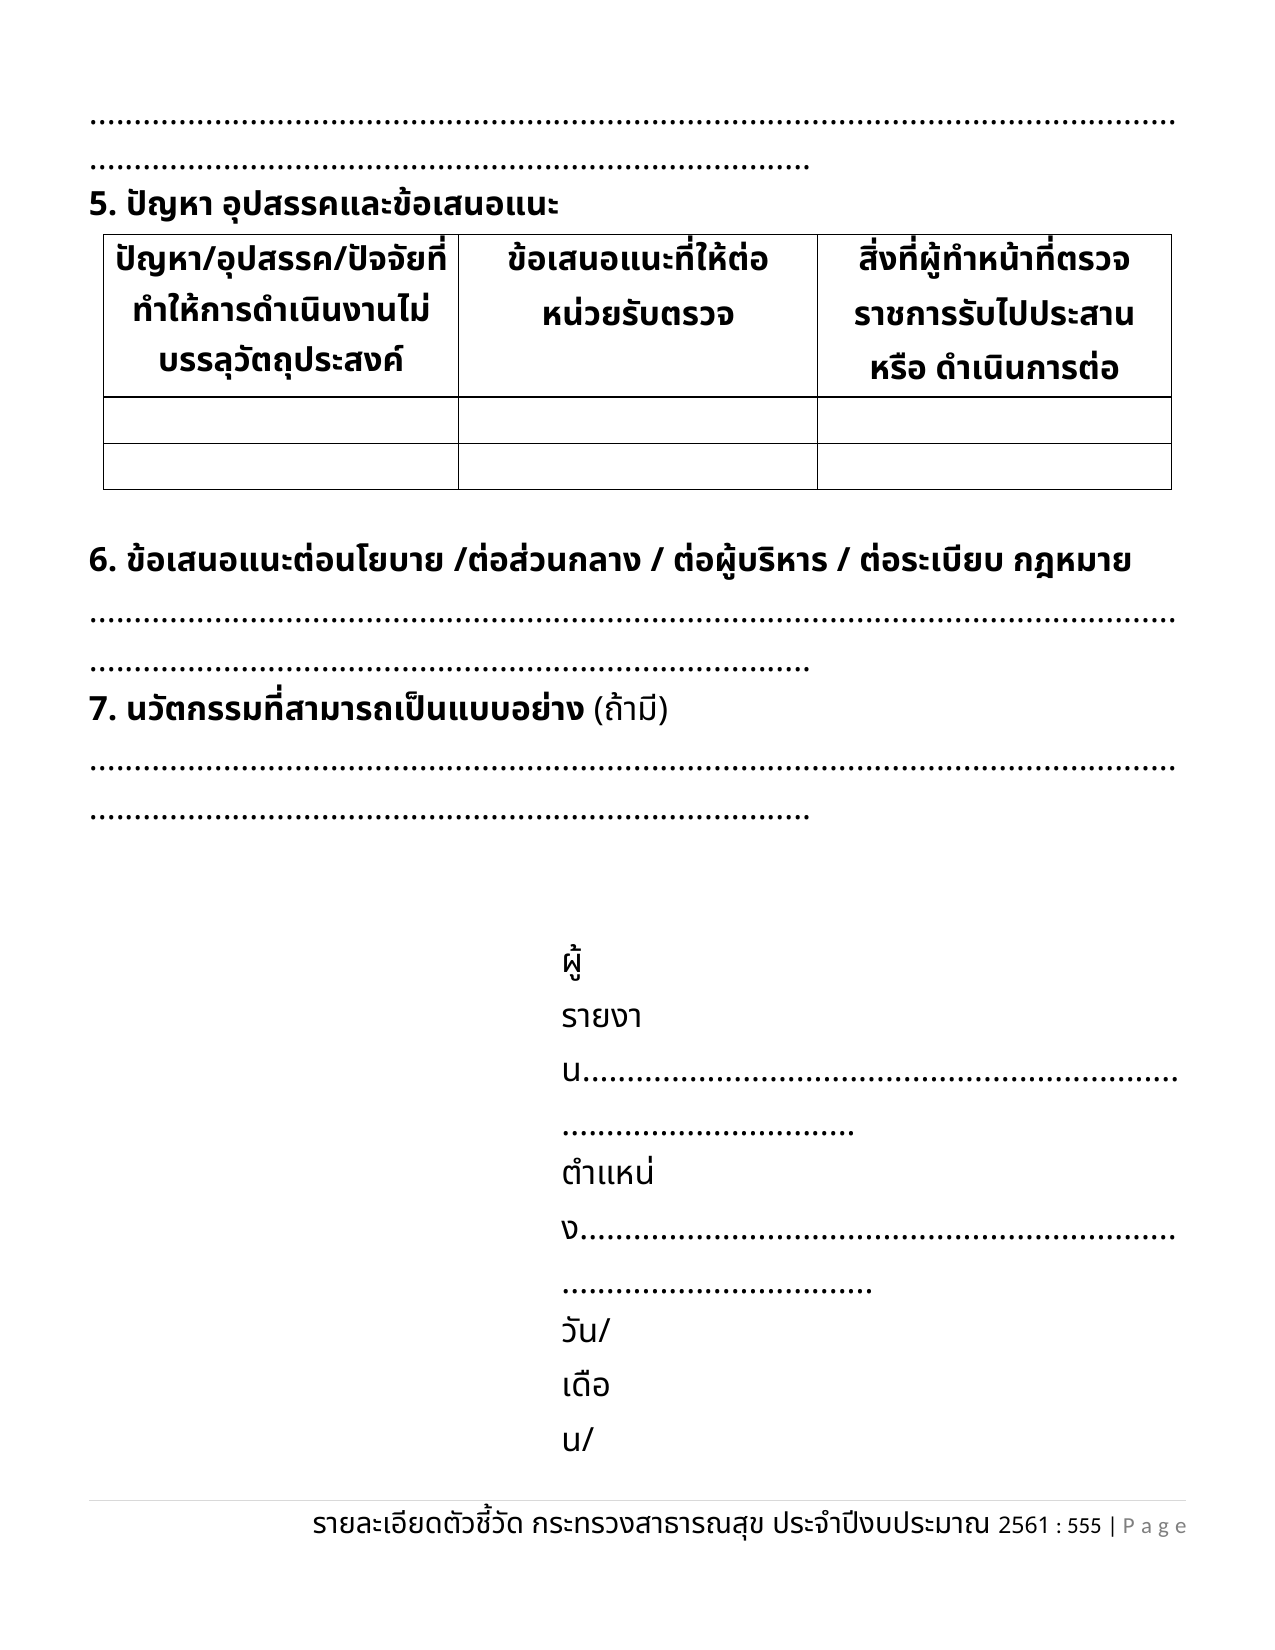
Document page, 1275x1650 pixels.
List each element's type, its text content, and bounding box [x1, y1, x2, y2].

table_cell [818, 398, 1171, 443]
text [561, 1307, 1186, 1466]
text ตำแหน่ง...................................................................................................... [561, 1149, 1186, 1303]
text 6. ข้อเสนอแนะต่อนโยบาย /ต่อส่วนกลาง / ต่อผู้บริหาร / ต่อระเบียบ กฎหมาย [89, 536, 1186, 586]
table_header สิ่งที่ผู้ทำหน้าที่ตรวจราชการรับไปประสาน หรือ ดำเนินการต่อ [818, 235, 1171, 396]
text ........................................................................................................................................................................................................... [89, 586, 1186, 681]
table_cell [818, 444, 1171, 489]
table_cell [104, 398, 458, 443]
table_cell [104, 444, 458, 489]
list ........................................................................................................................................................................................................... [89, 89, 1186, 179]
text 5. ปัญหา อุปสรรคและข้อเสนอแนะ [89, 179, 1186, 230]
table_header ข้อเสนอแนะที่ให้ต่อหน่วยรับตรวจ [459, 235, 817, 396]
text ผู้รายงาน.................................................................................................... [561, 937, 1186, 1146]
text ........................................................................................................................................................................................................... [89, 735, 1186, 829]
table_cell [459, 444, 817, 489]
text 7. นวัตกรรมที่สามารถเป็นแบบอย่าง (ถ้ามี) [89, 684, 1186, 735]
table_header ปัญหา/อุปสรรค/ปัจจัยที่ทำให้การดำเนินงานไม่บรรลุวัตถุประสงค์ [104, 235, 458, 396]
table_cell [459, 398, 817, 443]
